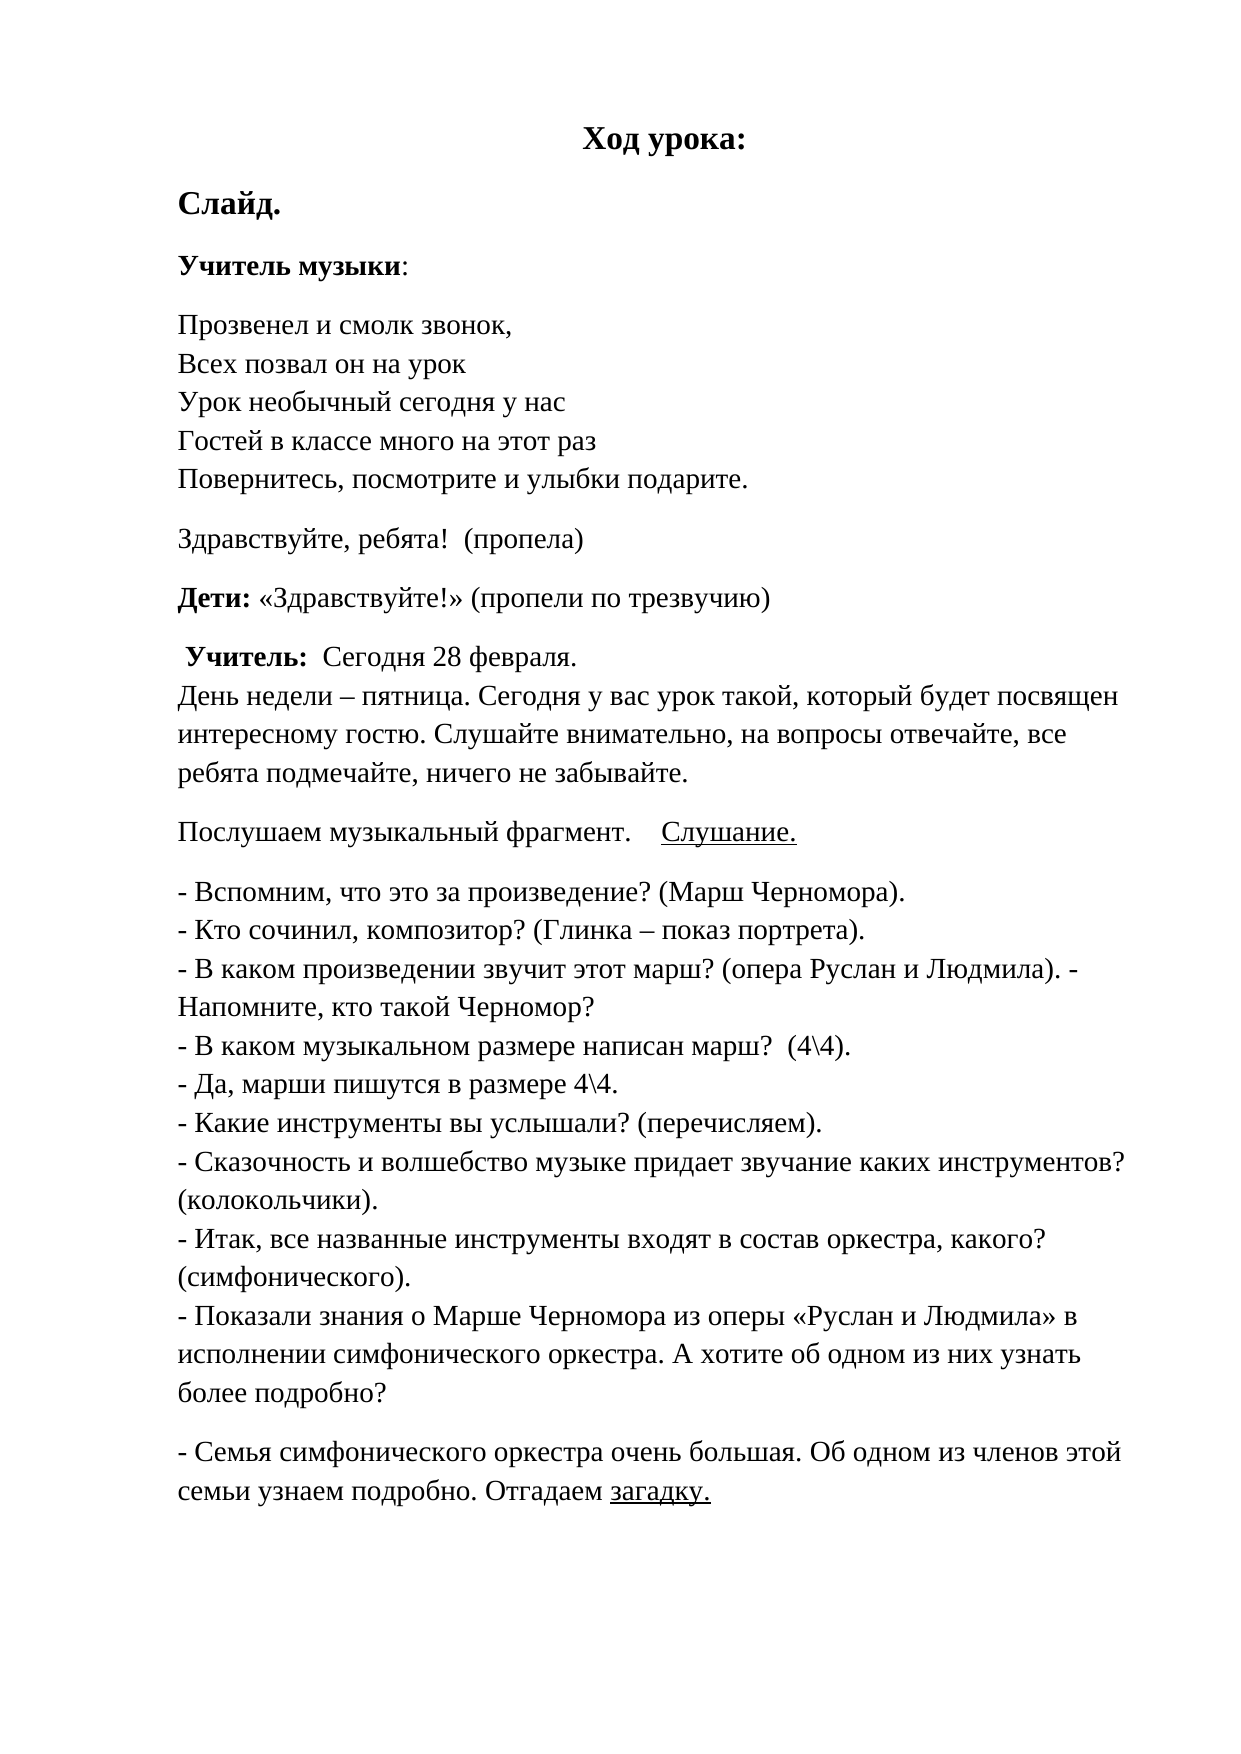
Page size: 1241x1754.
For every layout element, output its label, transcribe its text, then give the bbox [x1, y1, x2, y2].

text - Семья симфонического оркестра очень большая. Об одном из членов этой семьи узнаем подробно. Отгадаем загадку. [177, 1434, 1152, 1506]
text Прозвенел и смолк звонок, Всех позвал он на урок Урок необычный сегодня у нас Гостей в классе много на этот раз Повернитесь, посмотрите и улыбки подарите. [177, 307, 1152, 495]
text Слайд. [177, 183, 1152, 221]
text Здравствуйте, ребята! (пропела) [177, 521, 1152, 554]
text Послушаем музыкальный фрагмент. Слушание. [177, 814, 1152, 848]
text Дети: «Здравствуйте!» (пропели по трезвучию) [177, 580, 1152, 614]
text Ход урока: [177, 118, 1152, 156]
text Учитель: Сегодня 28 февраля. День недели – пятница. Сегодня у вас урок такой, который будет посвящен интересному гостю. Слушайте внимательно, на вопросы отвечайте, все ребята подмечайте, ничего не забывайте. [177, 639, 1152, 789]
text - Вспомним, что это за произведение? (Марш Черномора). - Кто сочинил, композитор? (Глинка – показ портрета). - В каком произведении звучит этот марш? (опера Руслан и Людмила). - Напомните, кто такой Черномор? - В каком музыкальном размере написан марш? (4\4). - Да, марши пишутся в размере 4\4. - Какие инструменты вы услышали? (перечисляем). - Сказочность и волшебство музыке придает звучание каких инструментов? (колокольчики). - Итак, все названные инструменты входят в состав оркестра, какого? (симфонического). - Показали знания о Марше Черномора из оперы «Руслан и Людмила» в исполнении симфонического оркестра. А хотите об одном из них узнать более подробно? [177, 874, 1152, 1408]
text Учитель музыки: [177, 248, 1152, 281]
